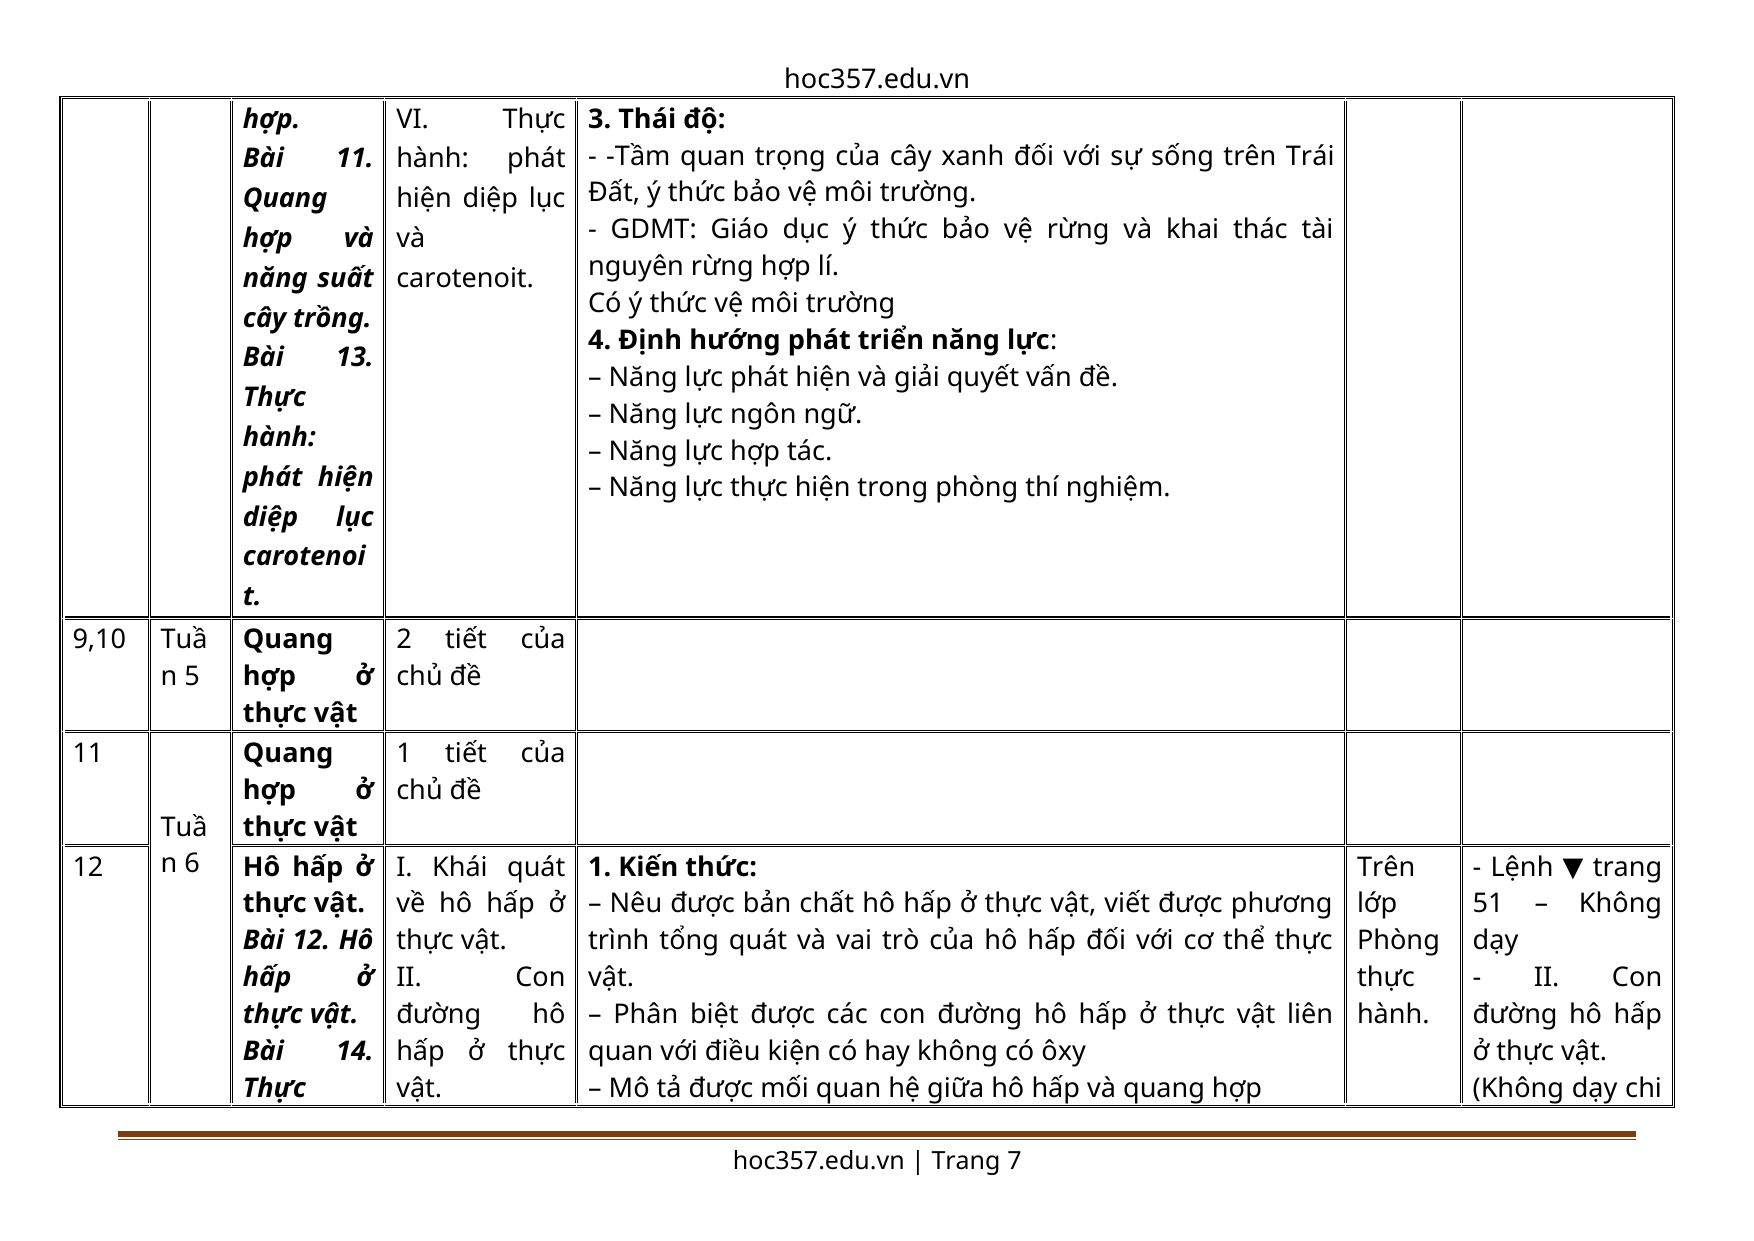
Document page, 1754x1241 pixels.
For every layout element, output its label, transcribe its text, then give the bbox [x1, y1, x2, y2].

table_cell 1 tiết của chủ đề [386, 733, 575, 844]
table_cell Tuần 5 [151, 620, 230, 730]
table_cell [1347, 620, 1460, 730]
table_cell Quang hợp ở thực vật [233, 733, 383, 844]
table_cell [1347, 733, 1460, 844]
table_cell 2 tiết của chủ đề [386, 620, 575, 730]
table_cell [1346, 847, 1461, 1105]
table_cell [577, 844, 1346, 1105]
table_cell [1461, 844, 1673, 1105]
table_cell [577, 97, 1346, 616]
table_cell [231, 844, 385, 1105]
table_cell 9,10 [63, 616, 148, 730]
table_cell Quang hợp ở thực vật [233, 620, 383, 730]
table_cell 8 [63, 99, 149, 616]
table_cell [385, 97, 577, 616]
table_cell [578, 733, 1344, 844]
table_cell [578, 620, 1344, 730]
table_cell 12 [61, 844, 149, 1105]
table_cell 11 [61, 730, 149, 844]
table_cell Tuần 4 [149, 99, 231, 616]
table_cell Tuần 6 [149, 733, 231, 1105]
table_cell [1461, 99, 1672, 616]
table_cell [385, 844, 577, 1105]
table_cell [1461, 730, 1673, 844]
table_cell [231, 97, 385, 616]
table_cell [1463, 616, 1672, 730]
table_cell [1346, 99, 1461, 616]
